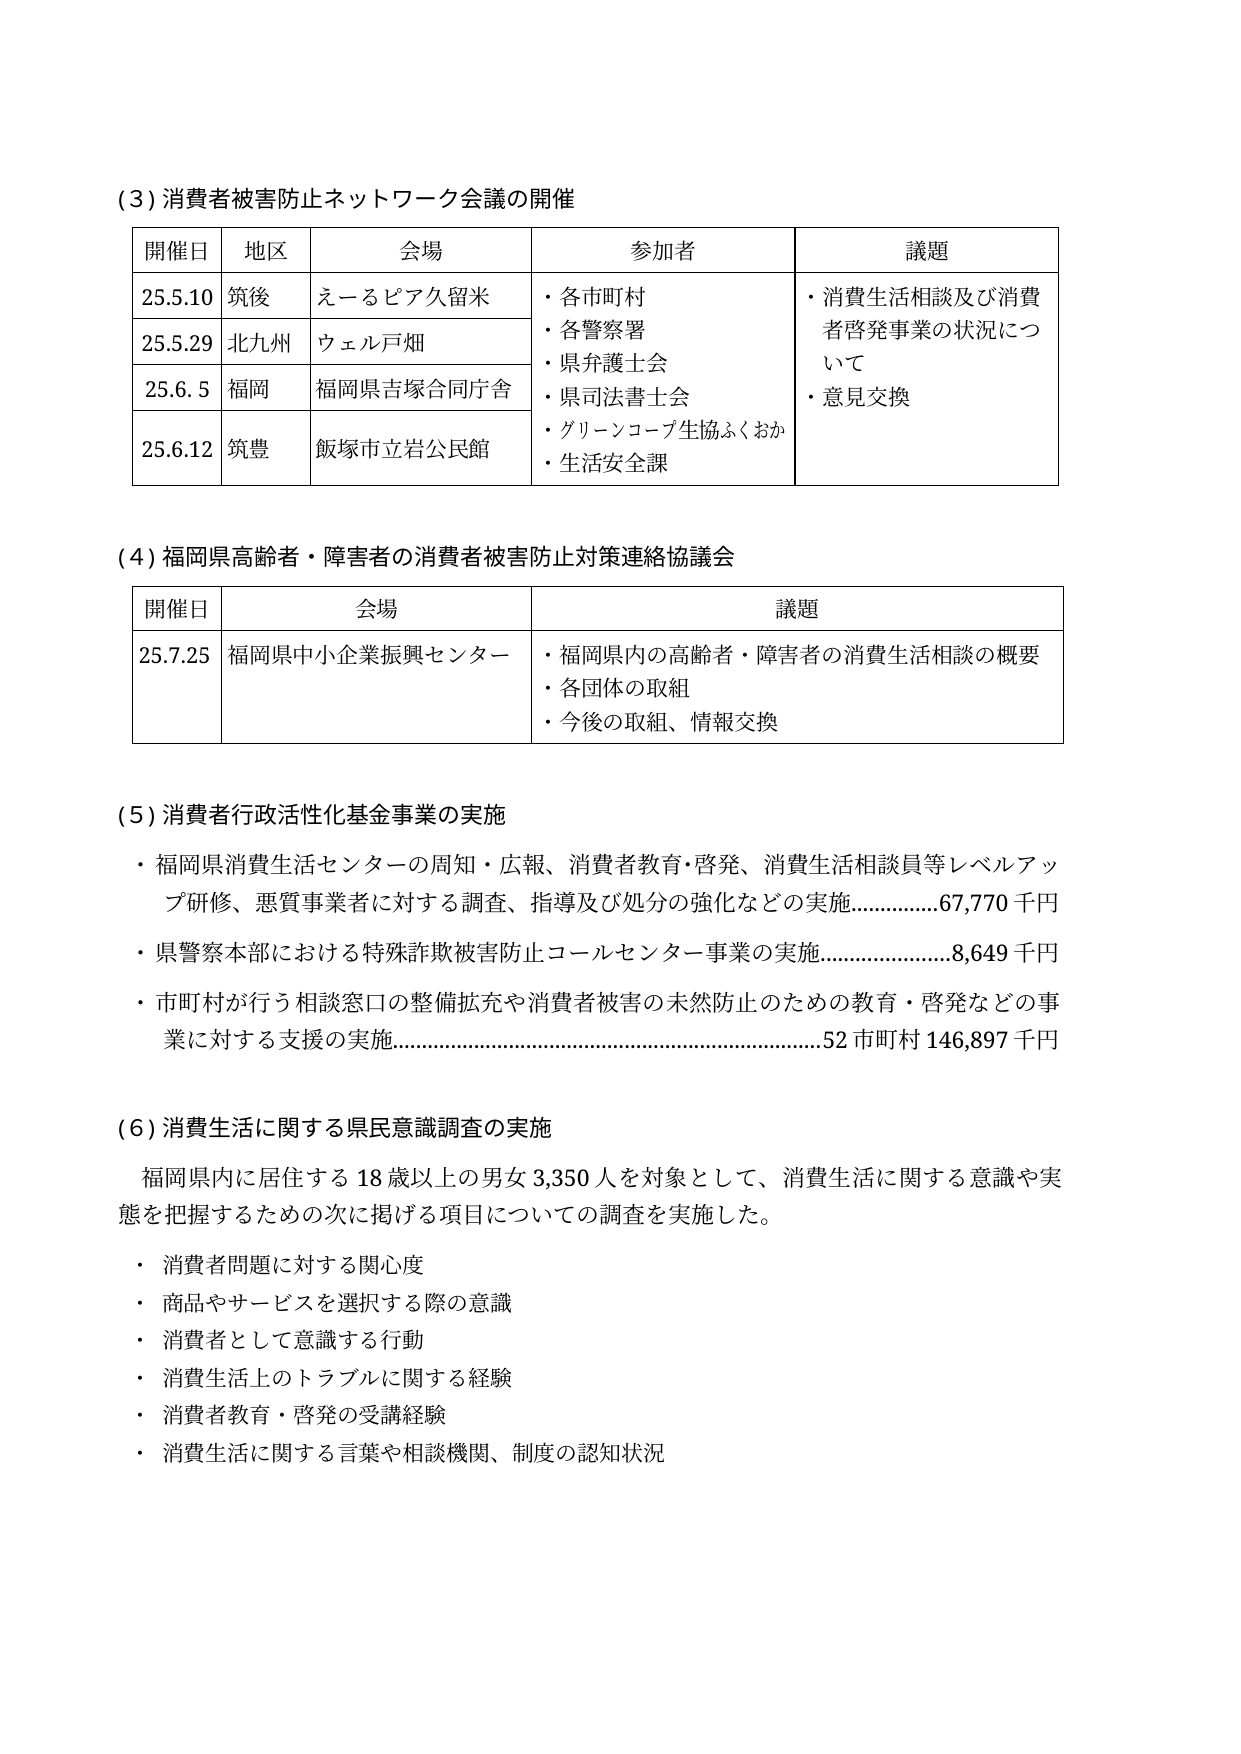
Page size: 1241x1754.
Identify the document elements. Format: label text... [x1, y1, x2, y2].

list 県警察本部における特殊詐欺被害防止コールセンター事業の実施 8,649千円 [129, 931, 1063, 969]
list 消費者教育・啓発の受講経験 [129, 1394, 1063, 1431]
subtitle 消費生活に関する県民意識調査の実施 [118, 1106, 1063, 1144]
list 市町村が行う相談窓口の整備拡充や消費者被害の未然防止のための教育・啓発などの事業に対する支援の実施 52市町村146,897千円 [129, 981, 1063, 1056]
table_cell 筑後 [222, 273, 310, 318]
table_header 参加者 [532, 228, 794, 272]
table_cell 福岡県吉塚合同庁舎 [311, 365, 531, 410]
list 消費者問題に対する関心度 [129, 1244, 1063, 1281]
subtitle 消費者行政活性化基金事業の実施 [118, 794, 1063, 831]
list 消費生活に関する言葉や相談機関、制度の認知状況 [129, 1431, 1063, 1469]
table_header 開催日 [133, 587, 221, 630]
table_header 地区 [222, 228, 310, 272]
table_cell 福岡県中小企業振興センター [222, 631, 531, 743]
subtitle 消費者被害防止ネットワーク会議の開催 [118, 177, 1063, 215]
subtitle 福岡県高齢者・障害者の消費者被害防止対策連絡協議会 [118, 536, 1063, 573]
table_header 議題 [532, 587, 1063, 630]
table_cell ・福岡県内の高齢者・障害者の消費生活相談の概要 ・各団体の取組 ・今後の取組、情報交換 [532, 631, 1063, 743]
table_cell 25.5.10 [133, 273, 221, 318]
table_cell 25.6.12 [133, 411, 221, 484]
table_cell 25.7.25 [133, 631, 221, 743]
table_header 開催日 [133, 228, 221, 272]
table_cell 筑豊 [222, 411, 310, 484]
table_cell 福岡 [222, 365, 310, 410]
table_cell 北九州 [222, 319, 310, 364]
list 商品やサービスを選択する際の意識 [129, 1281, 1063, 1319]
table_cell ・消費生活相談及び消費者啓発事業の状況について ・意見交換 [796, 273, 1058, 484]
list 福岡県消費生活センターの周知・広報、消費者教育･啓発、消費生活相談員等レベルアップ研修、悪質事業者に対する調査、指導及び処分の強化などの実施 67,770千円 [129, 844, 1063, 919]
list 消費者として意識する行動 [129, 1319, 1063, 1356]
table_cell ウェル戸畑 [311, 319, 531, 364]
list 消費生活上のトラブルに関する経験 [129, 1356, 1063, 1394]
table_cell 飯塚市立岩公民館 [311, 411, 531, 484]
table_cell ・各市町村 ・各警察署 ・県弁護士会 ・県司法書士会 ・グリーンコープ生協ふくおか ・生活安全課 [532, 273, 794, 484]
table_header 議題 [796, 228, 1058, 272]
table_header 会場 [311, 228, 531, 272]
table_cell 25.6. 5 [133, 365, 221, 410]
text 福岡県内に居住する18歳以上の男女3,350人を対象として、消費生活に関する意識や実態を把握するための次に掲げる項目についての調査を実施した。 [118, 1156, 1063, 1231]
table_cell 25.5.29 [133, 319, 221, 364]
table_header 会場 [222, 587, 531, 630]
table_cell えーるピア久留米 [311, 273, 531, 318]
